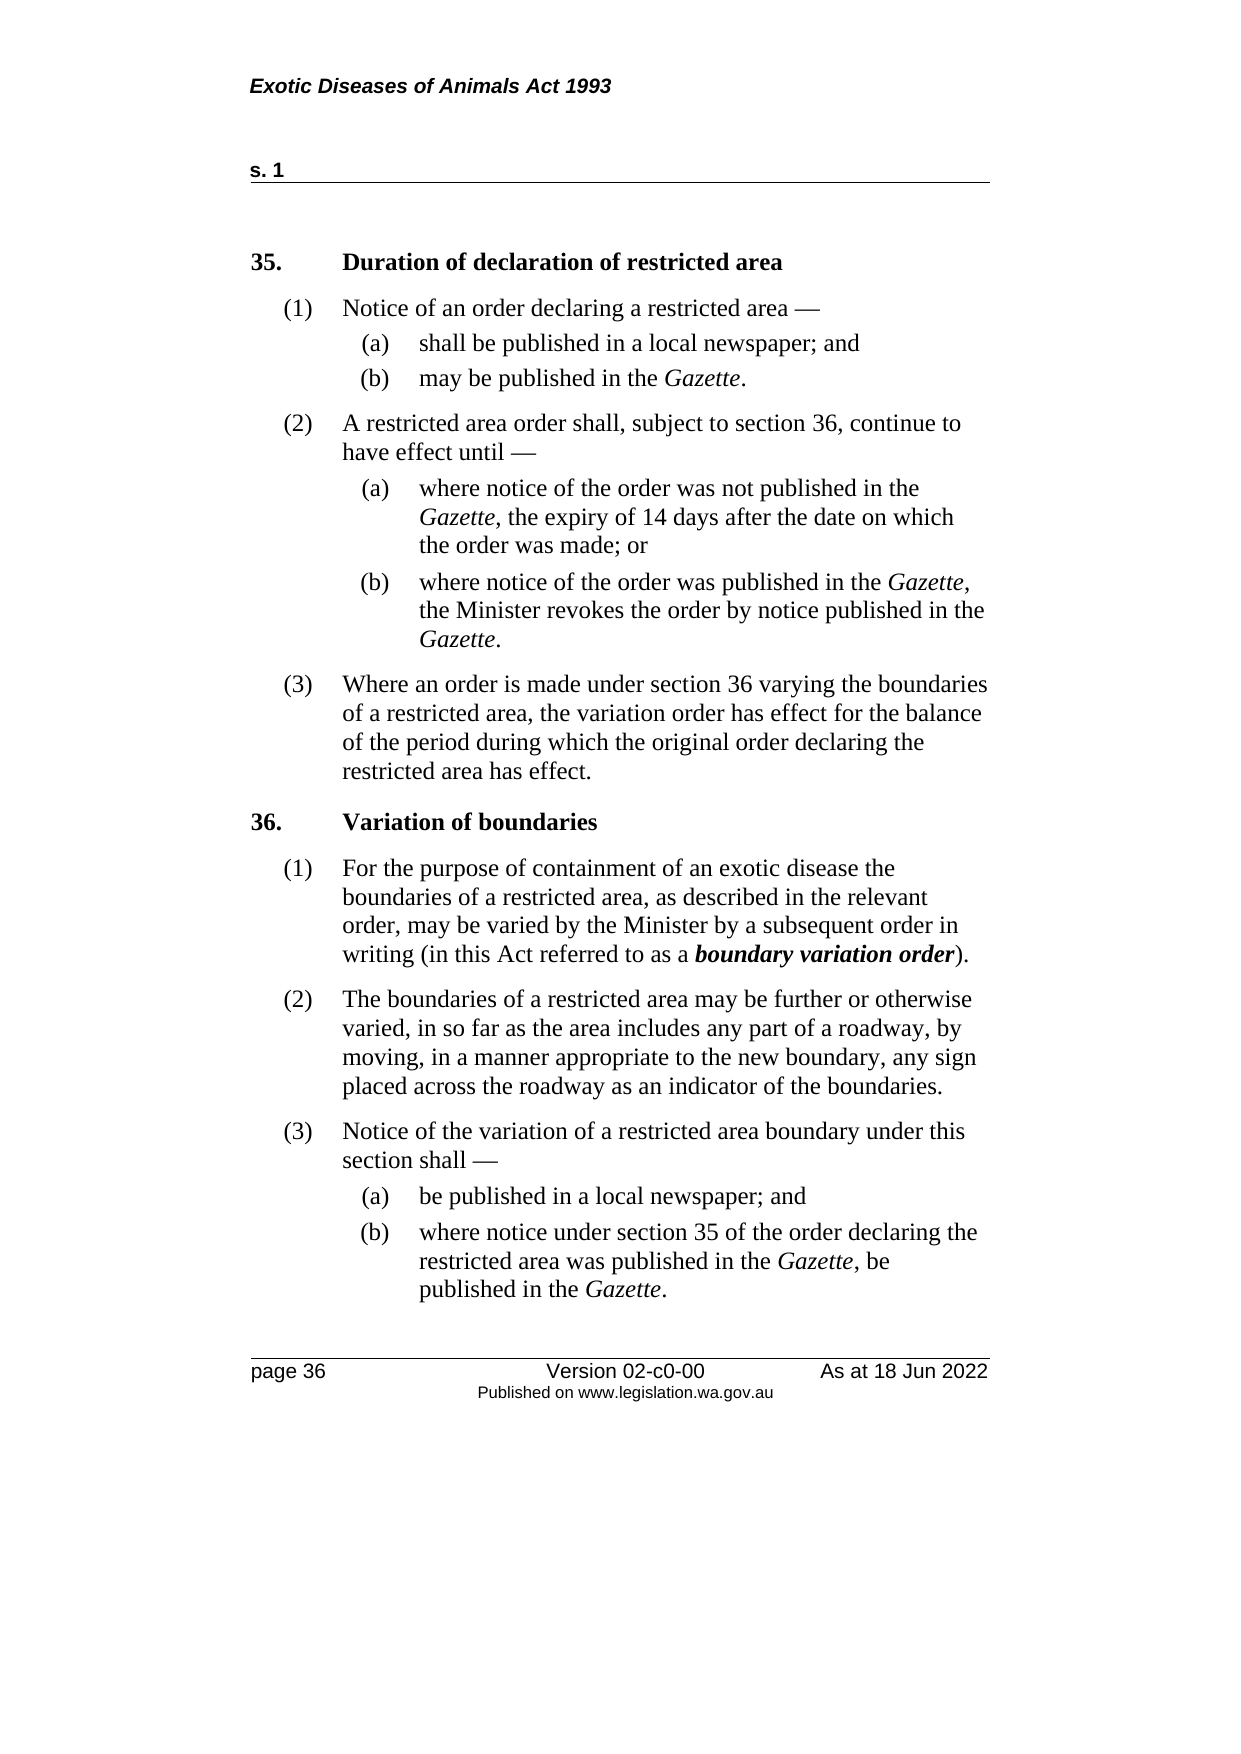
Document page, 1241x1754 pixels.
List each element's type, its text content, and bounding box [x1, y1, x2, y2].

subtitle 35. Duration of declaration of restricted area [251, 247, 990, 276]
text (a) be published in a local newspaper; and [251, 1181, 990, 1210]
text (1) For the purpose of containment of an exotic disease the boundaries of a restricted area, as described in the relevant order, may be varied by the Minister by a subsequent order in writing (in this Act referred to as a boundary variation order). [251, 853, 990, 968]
text (2) A restricted area order shall, subject to section 36, continue to have effect until — [251, 408, 990, 466]
text (a) shall be published in a local newspaper; and [251, 328, 990, 357]
text (b) may be published in the Gazette. [251, 363, 990, 392]
text (b) where notice of the order was published in the Gazette, the Minister revokes the order by notice published in the Gazette. [251, 567, 990, 653]
text (a) where notice of the order was not published in the Gazette, the expiry of 14 days after the date on which the order was made; or [251, 473, 990, 559]
text (b) where notice under section 35 of the order declaring the restricted area was published in the Gazette, be published in the Gazette. [251, 1217, 990, 1303]
text (1) Notice of an order declaring a restricted area — [251, 293, 990, 322]
text (3) Where an order is made under section 36 varying the boundaries of a restricted area, the variation order has effect for the balance of the period during which the original order declaring the restricted area has effect. [251, 669, 990, 784]
text (2) The boundaries of a restricted area may be further or otherwise varied, in so far as the area includes any part of a roadway, by moving, in a manner appropriate to the new boundary, any sign placed across the roadway as an indicator of the boundaries. [251, 984, 990, 1099]
text (3) Notice of the variation of a restricted area boundary under this section shall — [251, 1116, 990, 1174]
subtitle 36. Variation of boundaries [251, 807, 990, 836]
